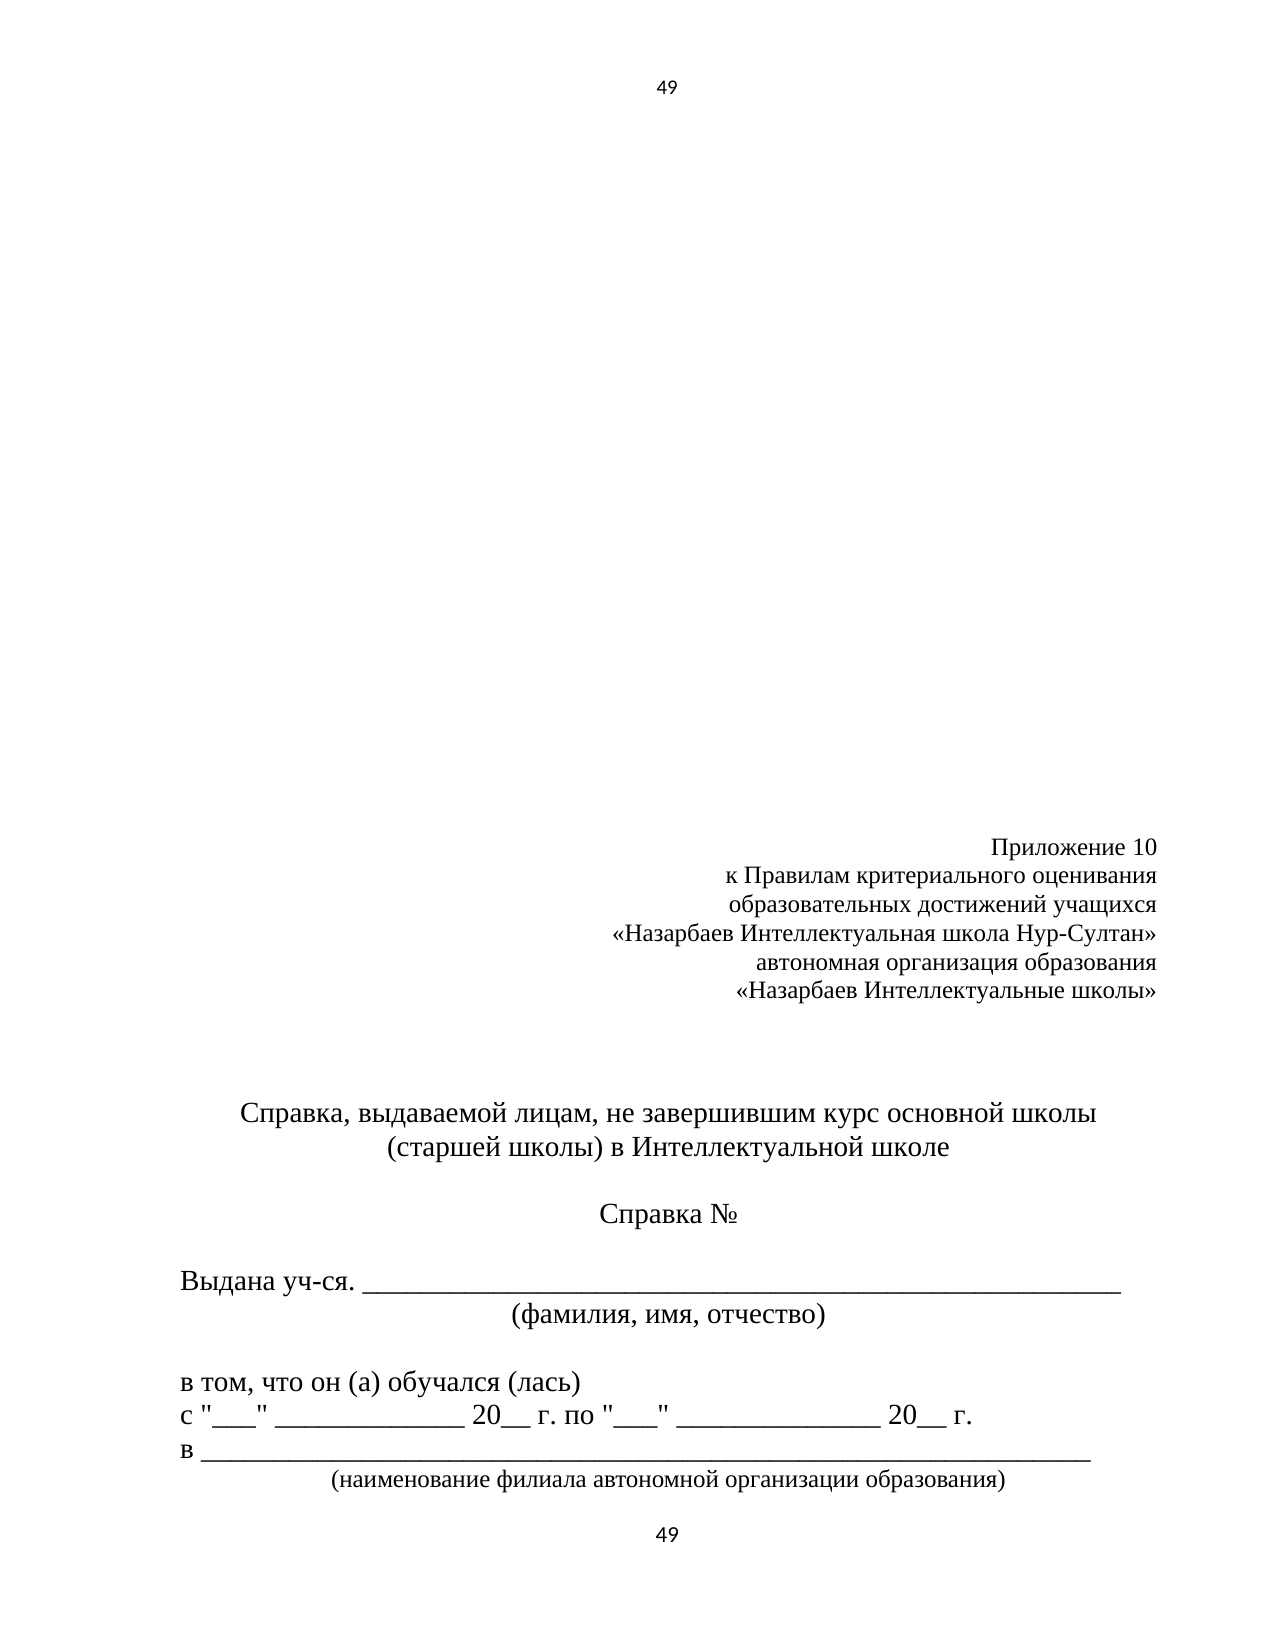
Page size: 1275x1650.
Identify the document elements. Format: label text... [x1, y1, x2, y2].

text (фамилия, имя, отчество) [180, 1297, 1157, 1330]
text «Назарбаев Интеллектуальная школа Нур-Султан» [177, 918, 1157, 947]
text в _____________________________________________________________ [180, 1431, 1157, 1464]
text Приложение 10 [177, 832, 1157, 860]
text Справка, выдаваемой лицам, не завершившим курс основной школы (старшей школы) в Интеллектуальной школе [180, 1095, 1157, 1162]
text Выдана уч-ся. ____________________________________________________ [180, 1263, 1157, 1297]
text «Назарбаев Интеллектуальные школы» [177, 975, 1157, 1004]
text (наименование филиала автономной организации образования) [180, 1464, 1157, 1493]
text автономная организация образования [177, 947, 1157, 975]
text образовательных достижений учащихся [177, 889, 1157, 918]
text с "___" _____________ 20__ г. по "___" ______________ 20__ г. [180, 1397, 1157, 1431]
text к Правилам критериального оценивания [177, 860, 1157, 889]
text Справка № [180, 1196, 1157, 1229]
text в том, что он (а) обучался (лась) [180, 1364, 1157, 1397]
